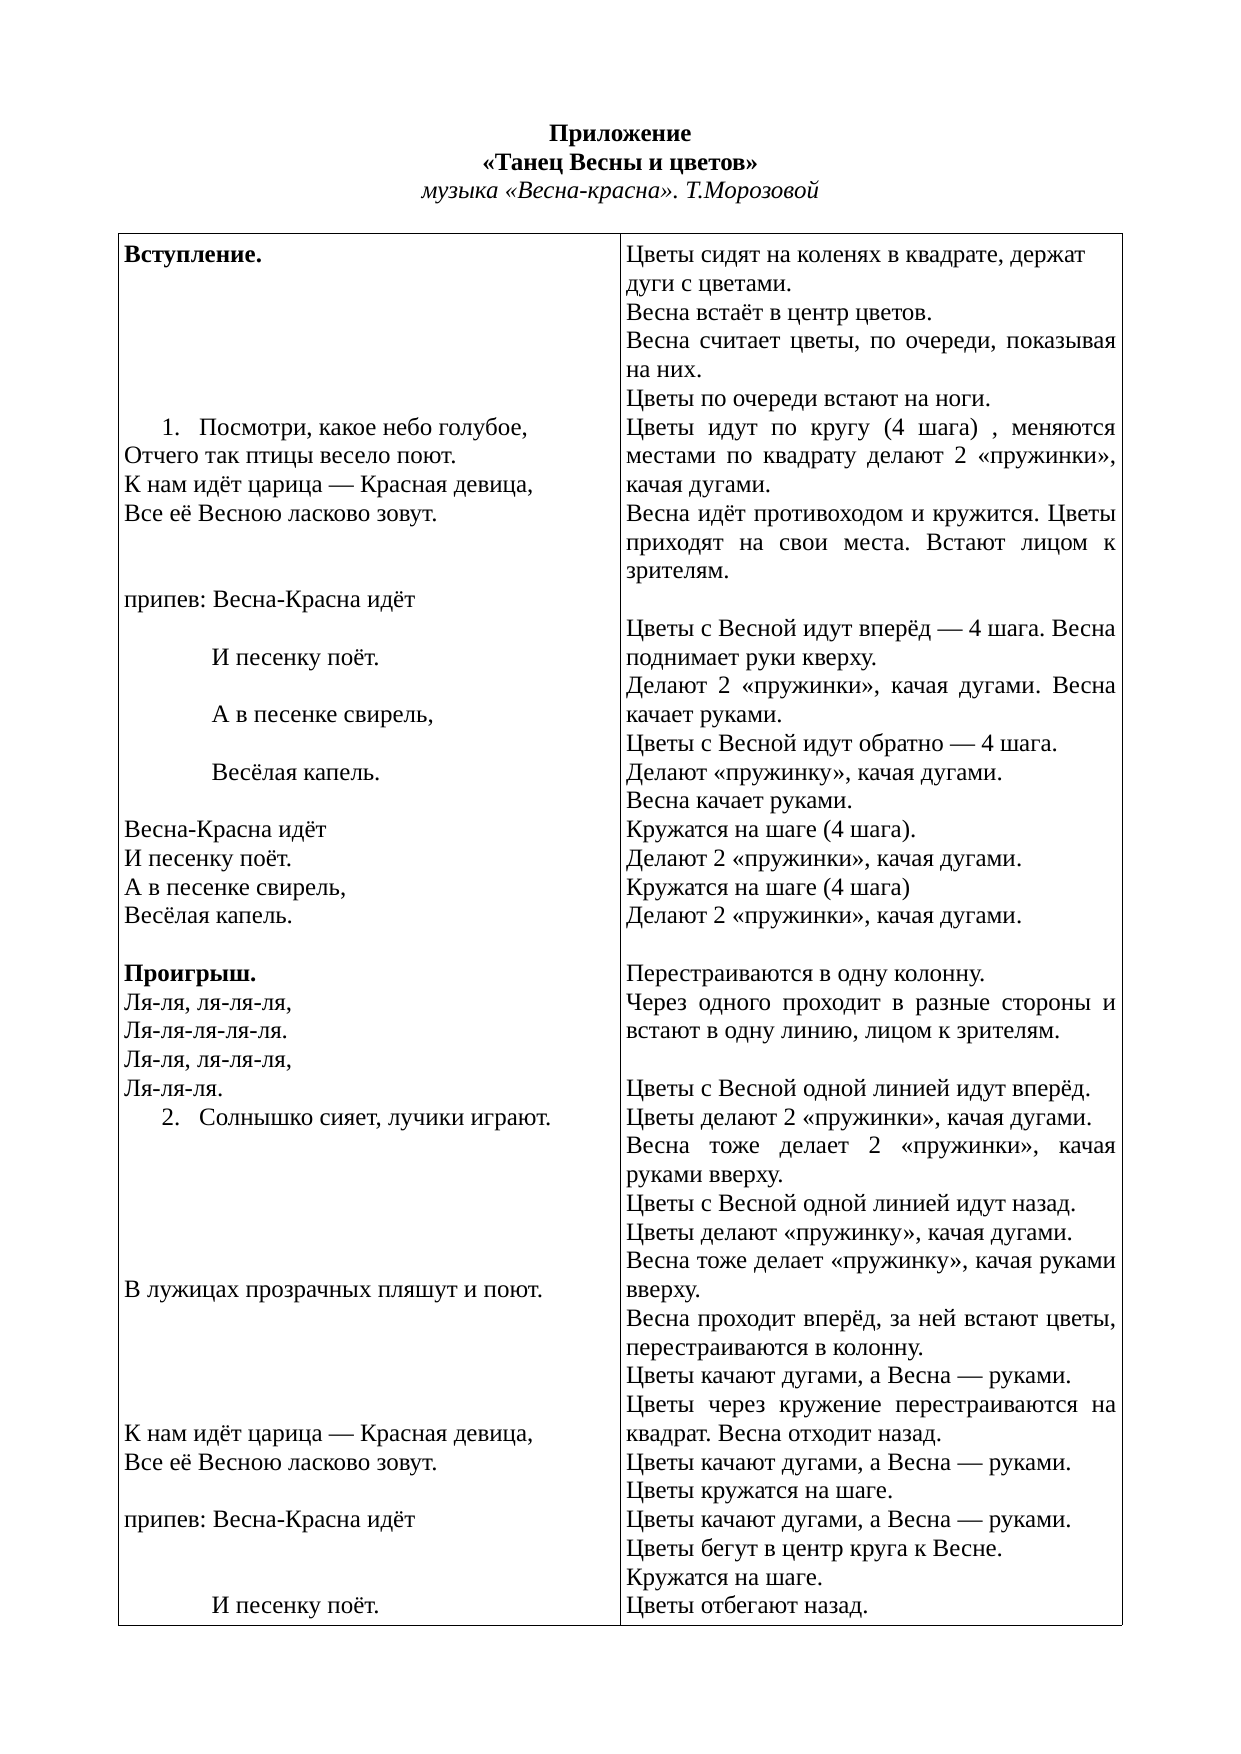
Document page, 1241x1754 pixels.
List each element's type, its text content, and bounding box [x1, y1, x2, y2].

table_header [119, 234, 620, 1625]
text Приложение [118, 118, 1122, 147]
text «Танец Весны и цветов» [118, 147, 1122, 176]
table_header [621, 234, 1122, 1625]
text музыка «Весна-красна». Т.Морозовой [118, 176, 1122, 204]
